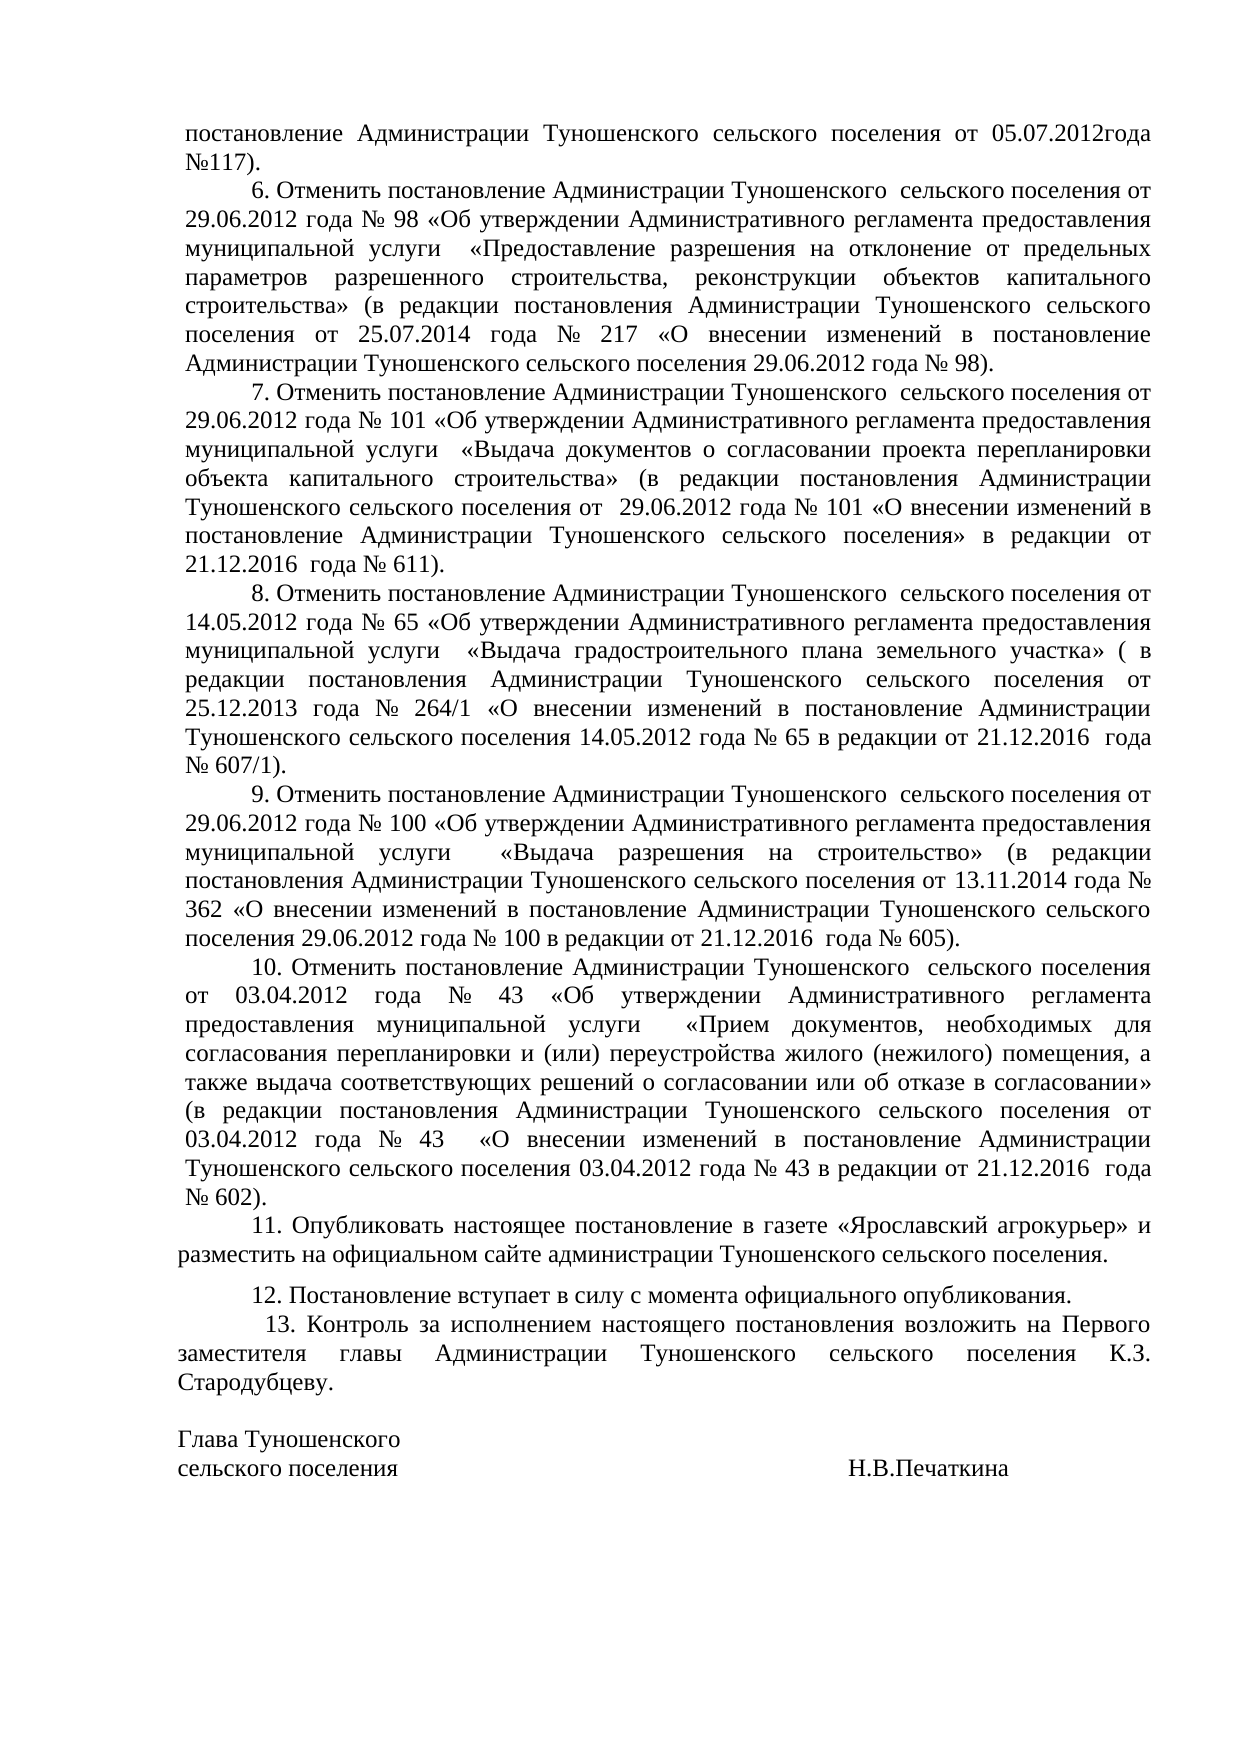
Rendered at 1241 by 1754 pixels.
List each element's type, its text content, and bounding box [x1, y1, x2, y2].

text 13. Контроль за исполнением настоящего постановления возложить на Первого заместителя главы Администрации Туношенского сельского поселения К.З. Стародубцеву. [177, 1309, 1152, 1396]
text 8. Отменить постановление Администрации Туношенского сельского поселения от 14.05.2012 года № 65 «Об утверждении Административного регламента предоставления муниципальной услуги «Выдача градостроительного плана земельного участка» ( в редакции постановления Администрации Туношенского сельского поселения от 25.12.2013 года № 264/1 «О внесении изменений в постановление Администрации Туношенского сельского поселения 14.05.2012 года № 65 в редакции от 21.12.2016 года № 607/1). [185, 578, 1152, 779]
text 12. Постановление вступает в силу с момента официального опубликования. [177, 1281, 1152, 1309]
text 11. Опубликовать настоящее постановление в газете «Ярославский агрокурьер» и разместить на официальном сайте администрации Туношенского сельского поселения. [177, 1211, 1152, 1268]
text 7. Отменить постановление Администрации Туношенского сельского поселения от 29.06.2012 года № 101 «Об утверждении Административного регламента предоставления муниципальной услуги «Выдача документов о согласовании проекта перепланировки объекта капитального строительства» (в редакции постановления Администрации Туношенского сельского поселения от 29.06.2012 года № 101 «О внесении изменений в постановление Администрации Туношенского сельского поселения» в редакции от 21.12.2016 года № 611). [185, 377, 1152, 578]
text 9. Отменить постановление Администрации Туношенского сельского поселения от 29.06.2012 года № 100 «Об утверждении Административного регламента предоставления муниципальной услуги «Выдача разрешения на строительство» (в редакции постановления Администрации Туношенского сельского поселения от 13.11.2014 года № 362 «О внесении изменений в постановление Администрации Туношенского сельского поселения 29.06.2012 года № 100 в редакции от 21.12.2016 года № 605). [185, 779, 1152, 952]
text сельского поселения Н.В.Печаткина [177, 1453, 1152, 1482]
text 6. Отменить постановление Администрации Туношенского сельского поселения от 29.06.2012 года № 98 «Об утверждении Административного регламента предоставления муниципальной услуги «Предоставление разрешения на отклонение от предельных параметров разрешенного строительства, реконструкции объектов капитального строительства» (в редакции постановления Администрации Туношенского сельского поселения от 25.07.2014 года № 217 «О внесении изменений в постановление Администрации Туношенского сельского поселения 29.06.2012 года № 98). [185, 176, 1152, 377]
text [185, 118, 1152, 176]
text Глава Туношенского [177, 1424, 1152, 1453]
text 10. Отменить постановление Администрации Туношенского сельского поселения от 03.04.2012 года № 43 «Об утверждении Административного регламента предоставления муниципальной услуги «Прием документов, необходимых для согласования перепланировки и (или) переустройства жилого (нежилого) помещения, а также выдача соответствующих решений о согласовании или об отказе в согласовании» (в редакции постановления Администрации Туношенского сельского поселения от 03.04.2012 года № 43 «О внесении изменений в постановление Администрации Туношенского сельского поселения 03.04.2012 года № 43 в редакции от 21.12.2016 года № 602). [185, 952, 1152, 1211]
